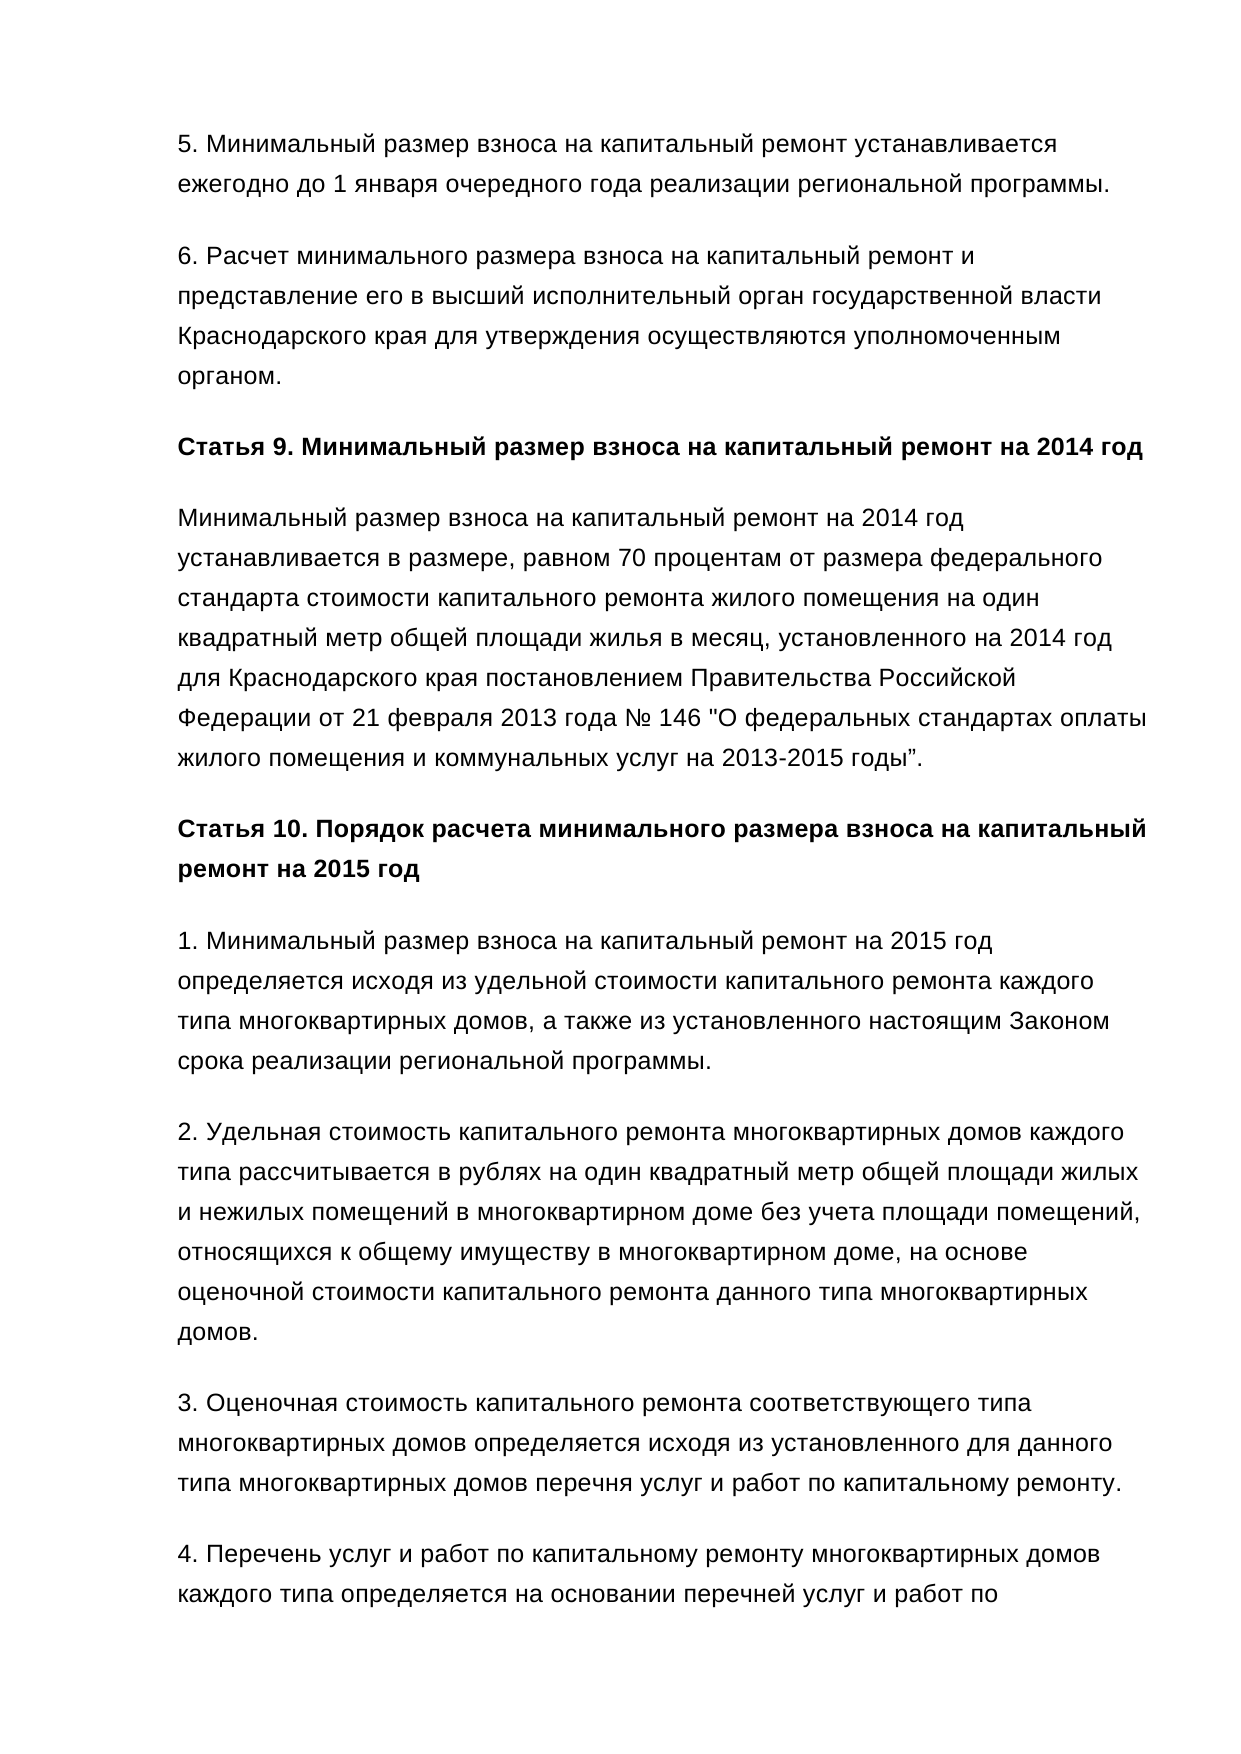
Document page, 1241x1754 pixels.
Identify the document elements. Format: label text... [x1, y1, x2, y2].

text 3. Оценочная стоимость капитального ремонта соответствующего типа многоквартирных домов определяется исходя из установленного для данного типа многоквартирных домов перечня услуг и работ по капитальному ремонту. [177, 1377, 1152, 1497]
text Минимальный размер взноса на капитальный ремонт на 2014 год устанавливается в размере, равном 70 процентам от размера федерального стандарта стоимости капитального ремонта жилого помещения на один квадратный метр общей площади жилья в месяц, установленного на 2014 год для Краснодарского края постановлением Правительства Российской Федерации от 21 февраля 2013 года № 146 "О федеральных стандартах оплаты жилого помещения и коммунальных услуг на 2013-2015 годы”. [177, 492, 1152, 772]
text Статья 10. Порядок расчета минимального размера взноса на капитальный ремонт на 2015 год [177, 803, 1152, 883]
text 2. Удельная стоимость капитального ремонта многоквартирных домов каждого типа рассчитывается в рублях на один квадратный метр общей площади жилых и нежилых помещений в многоквартирном доме без учета площади помещений, относящихся к общему имуществу в многоквартирном доме, на основе оценочной стоимости капитального ремонта данного типа многоквартирных домов. [177, 1106, 1152, 1346]
text Статья 9. Минимальный размер взноса на капитальный ремонт на 2014 год [177, 421, 1152, 461]
text 6. Расчет минимального размера взноса на капитальный ремонт и представление его в высший исполнительный орган государственной власти Краснодарского края для утверждения осуществляются уполномоченным органом. [177, 229, 1152, 389]
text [177, 1528, 1152, 1608]
text 1. Минимальный размер взноса на капитальный ремонт на 2015 год определяется исходя из удельной стоимости капитального ремонта каждого типа многоквартирных домов, а также из установленного настоящим Законом срока реализации региональной программы. [177, 914, 1152, 1074]
text 5. Минимальный размер взноса на капитальный ремонт устанавливается ежегодно до 1 января очередного года реализации региональной программы. [177, 118, 1152, 198]
